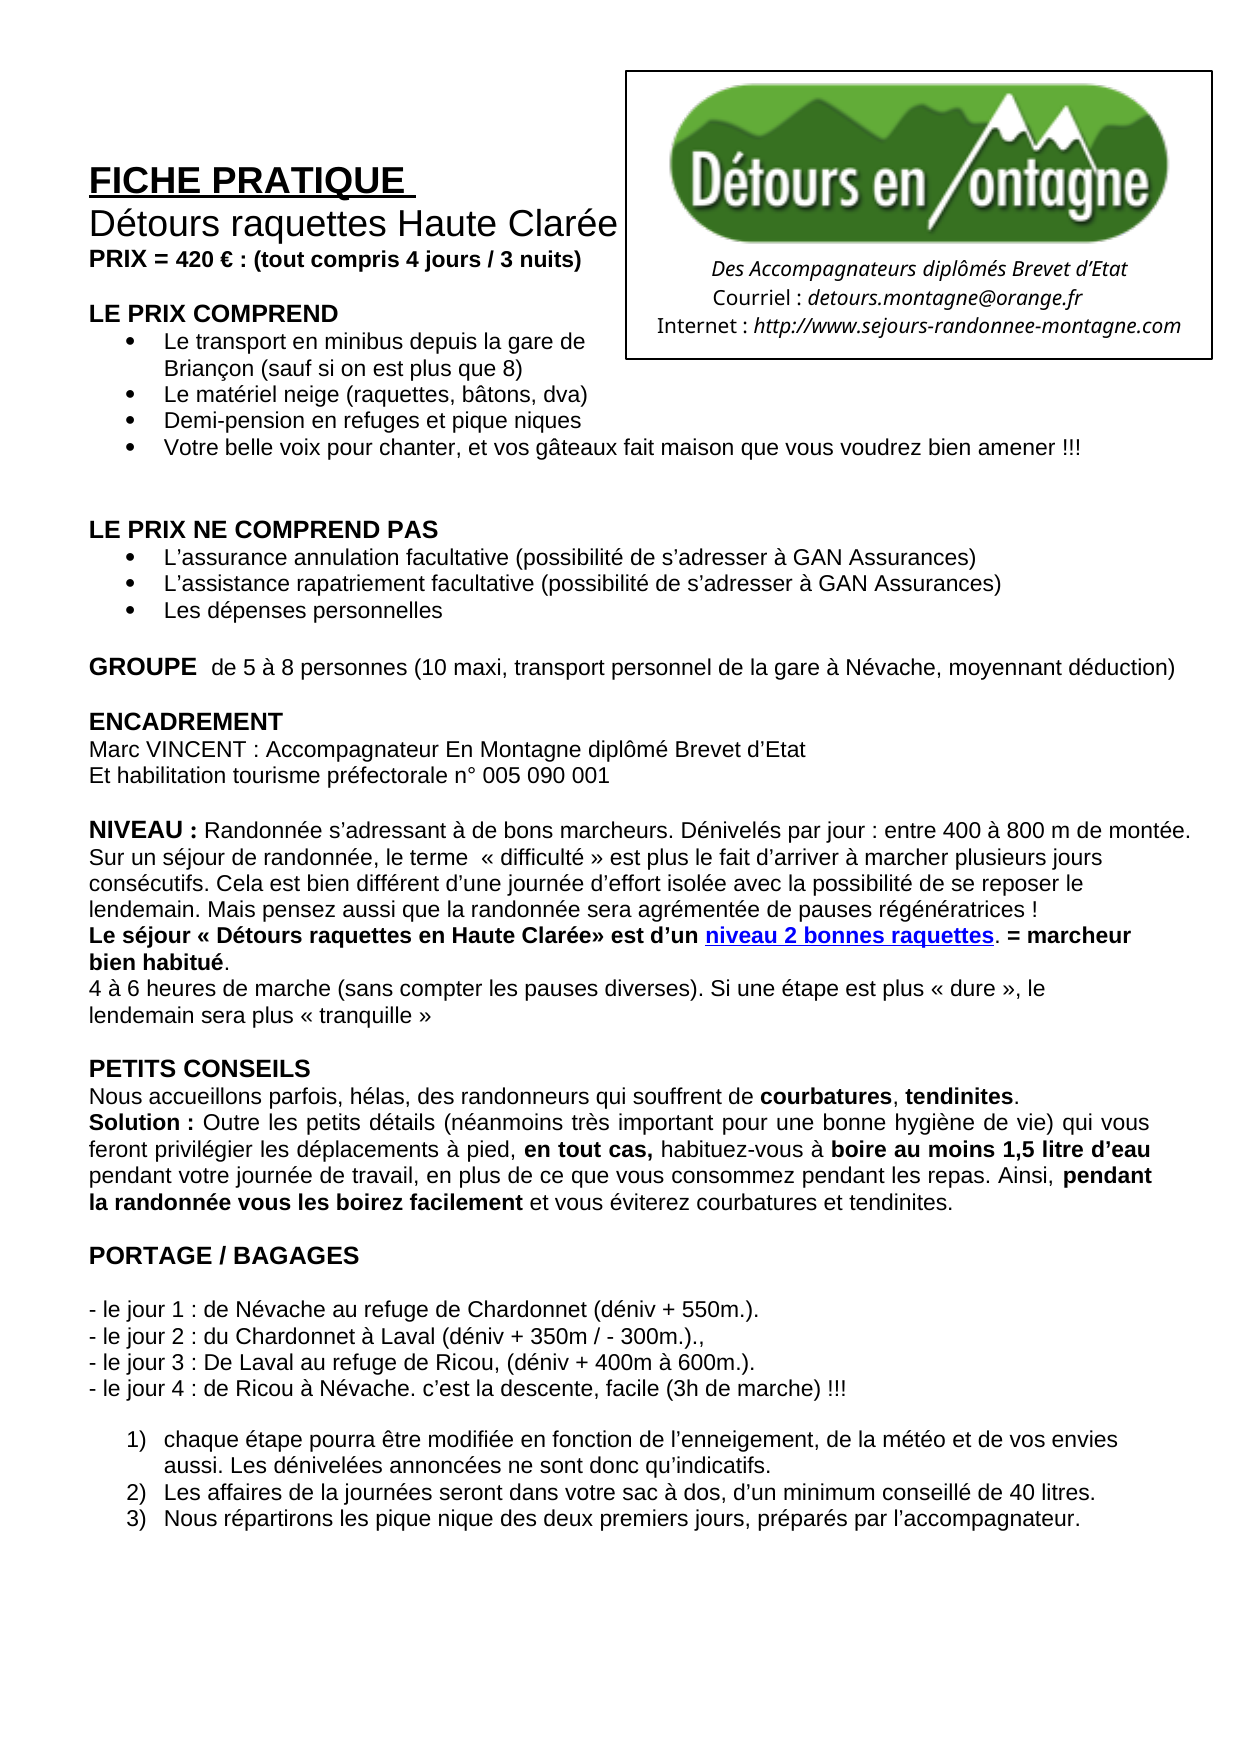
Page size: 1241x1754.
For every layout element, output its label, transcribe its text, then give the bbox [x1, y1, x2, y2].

text Nous accueillons parfois, hélas, des randonneurs qui souffrent de courbatures, tendinites. [89, 1083, 1152, 1109]
text PETITS CONSEILS [89, 1054, 1152, 1083]
list Votre belle voix pour chanter, et vos gâteaux fait maison que vous voudrez bien amener !!! [126, 434, 1152, 460]
list chaque étape pourra être modifiée en fonction de l’enneigement, de la météo et de vos envies aussi. Les dénivelées annoncées ne sont donc qu’indicatifs. [126, 1426, 1152, 1478]
list L’assistance rapatriement facultative (possibilité de s’adresser à GAN Assurances) [126, 570, 1174, 597]
picture [612, 46, 1226, 284]
text ENCADREMENT [89, 707, 1211, 736]
text Marc VINCENT : Accompagnateur En Montagne diplômé Brevet d’Etat [89, 736, 1152, 762]
text PRIX = 420 € : (tout compris 4 jours / 3 nuits) [89, 244, 612, 273]
list Le transport en minibus depuis la gare de Briançon (sauf si on est plus que 8) [126, 328, 1152, 381]
text LE PRIX NE COMPREND PAS [89, 515, 1225, 544]
text PORTAGE / BAGAGES [89, 1241, 1211, 1270]
list Demi-pension en refuges et pique niques [126, 407, 1152, 434]
text FICHE PRATIQUE [89, 158, 612, 201]
text LE PRIX COMPREND [89, 299, 1225, 328]
text Détours raquettes Haute Clarée [89, 201, 612, 244]
text Sur un séjour de randonnée, le terme « difficulté » est plus le fait d’arriver à marcher plusieurs jours consécutifs. Cela est bien différent d’une journée d’effort isolée avec la possibilité de se reposer le lendemain. Mais pensez aussi que la randonnée sera agrémentée de pauses régénératrices ! [89, 843, 1152, 922]
list Les dépenses personnelles [126, 597, 1152, 623]
list Le matériel neige (raquettes, bâtons, dva) [126, 381, 1152, 407]
text - le jour 1 : de Névache au refuge de Chardonnet (déniv + 550m.). - le jour 2 : du Chardonnet à Laval (déniv + 350m / - 300m.)., - le jour 3 : De Laval au refuge de Ricou, (déniv + 400m à 600m.). - le jour 4 : de Ricou à Névache. c’est la descente, facile (3h de marche) !!! [89, 1270, 1152, 1426]
list Les affaires de la journées seront dans votre sac à dos, d’un minimum conseillé de 40 litres. [126, 1478, 1152, 1505]
text Solution : Outre les petits détails (néanmoins très important pour une bonne hygiène de vie) qui vous feront privilégier les déplacements à pied, en tout cas, habituez-vous à boire au moins 1,5 litre d’eau pendant votre journée de travail, en plus de ce que vous consommez pendant les repas. Ainsi, pendant la randonnée vous les boirez facilement et vous éviterez courbatures et tendinites. [89, 1109, 1152, 1215]
text GROUPE de 5 à 8 personnes (10 maxi, transport personnel de la gare à Névache, moyennant déduction) [89, 652, 1211, 680]
text 4 à 6 heures de marche (sans compter les pauses diverses). Si une étape est plus « dure », le lendemain sera plus « tranquille » [89, 975, 1152, 1028]
list L’assurance annulation facultative (possibilité de s’adresser à GAN Assurances) [126, 544, 1174, 570]
list Nous répartirons les pique nique des deux premiers jours, préparés par l’accompagnateur. [126, 1505, 1152, 1531]
text Et habilitation tourisme préfectorale n° 005 090 001 [89, 762, 1152, 788]
text NIVEAU : Randonnée s’adressant à de bons marcheurs. Dénivelés par jour : entre 400 à 800 m de montée. [89, 814, 1225, 843]
text Le séjour « Détours raquettes en Haute Clarée» est d’un niveau 2 bonnes raquettes. = marcheur bien habitué. [89, 922, 1152, 975]
